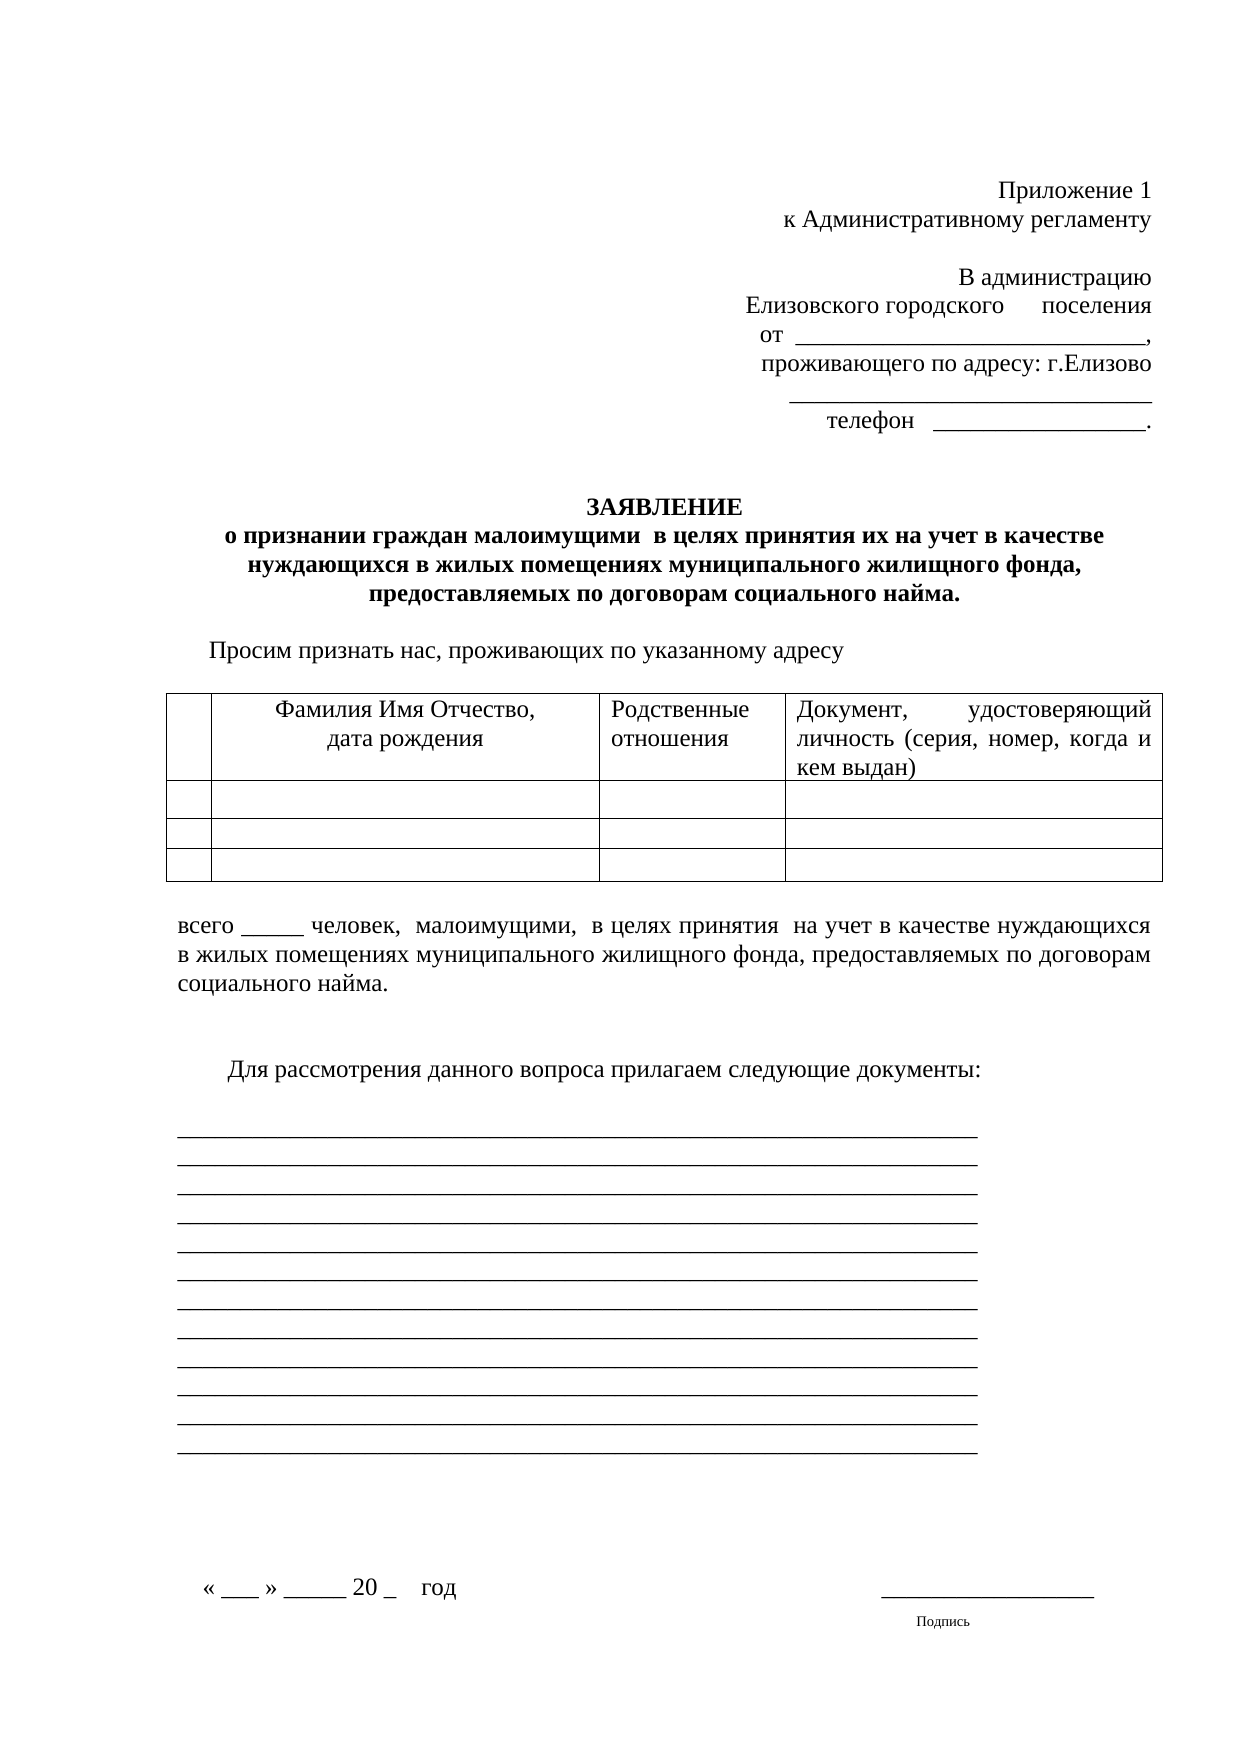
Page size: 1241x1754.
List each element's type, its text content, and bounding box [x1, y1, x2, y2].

table_cell [600, 849, 785, 881]
text проживающего по адресу: г.Елизово [177, 348, 1152, 377]
text ________________________________________________________________ [177, 1256, 1152, 1284]
text « ___ » _____ 20 _ год _________________ [177, 1572, 1152, 1601]
table_cell [786, 819, 1162, 848]
table_cell [786, 781, 1162, 818]
text ________________________________________________________________ [177, 1342, 1152, 1371]
table_cell [212, 819, 599, 848]
text от ____________________________, [177, 319, 1152, 348]
text Приложение 1 [177, 176, 1152, 204]
text Просим признать нас, проживающих по указанному адресу [177, 636, 1152, 664]
text Для рассмотрения данного вопроса прилагаем следующие документы: [177, 1054, 1152, 1083]
table_cell [600, 819, 785, 848]
text ________________________________________________________________ [177, 1141, 1152, 1169]
text ________________________________________________________________ [177, 1169, 1152, 1198]
table_cell [212, 849, 599, 881]
table_cell [600, 781, 785, 818]
table_header Родственные отношения [600, 694, 785, 780]
text ________________________________________________________________ [177, 1198, 1152, 1227]
table_cell [167, 819, 211, 848]
table_cell [167, 849, 211, 881]
text ________________________________________________________________ [177, 1313, 1152, 1342]
text ЗАЯВЛЕНИЕ [177, 492, 1152, 521]
text ________________________________________________________________ [177, 1284, 1152, 1313]
table_header Фамилия Имя Отчество, дата рождения [212, 694, 599, 780]
text ________________________________________________________________ [177, 1399, 1152, 1428]
text всего _____ человек, малоимущими, в целях принятия на учет в качестве нуждающихся в жилых помещениях муниципального жилищного фонда, предоставляемых по договорам социального найма. [177, 911, 1152, 997]
text Елизовского городского поселения [177, 291, 1152, 319]
text В администрацию [177, 262, 1152, 291]
text ________________________________________________________________ [177, 1227, 1152, 1256]
text о признании граждан малоимущими в целях принятия их на учет в качестве нуждающихся в жилых помещениях муниципального жилищного фонда, предоставляемых по договорам социального найма. [177, 521, 1152, 607]
text Подпись [177, 1601, 1152, 1629]
table_header Документ, удостоверяющий личность (серия, номер, когда и кем выдан) [786, 694, 1162, 780]
table_cell [212, 781, 599, 818]
text _____________________________ [177, 377, 1152, 406]
text к Административному регламенту [177, 204, 1152, 233]
text ________________________________________________________________ [177, 1428, 1152, 1457]
text телефон _________________. [177, 406, 1152, 434]
text ________________________________________________________________ [177, 1371, 1152, 1399]
table_cell [167, 781, 211, 818]
text ________________________________________________________________ [177, 1112, 1152, 1141]
table_cell [786, 849, 1162, 881]
table_header [167, 694, 211, 780]
